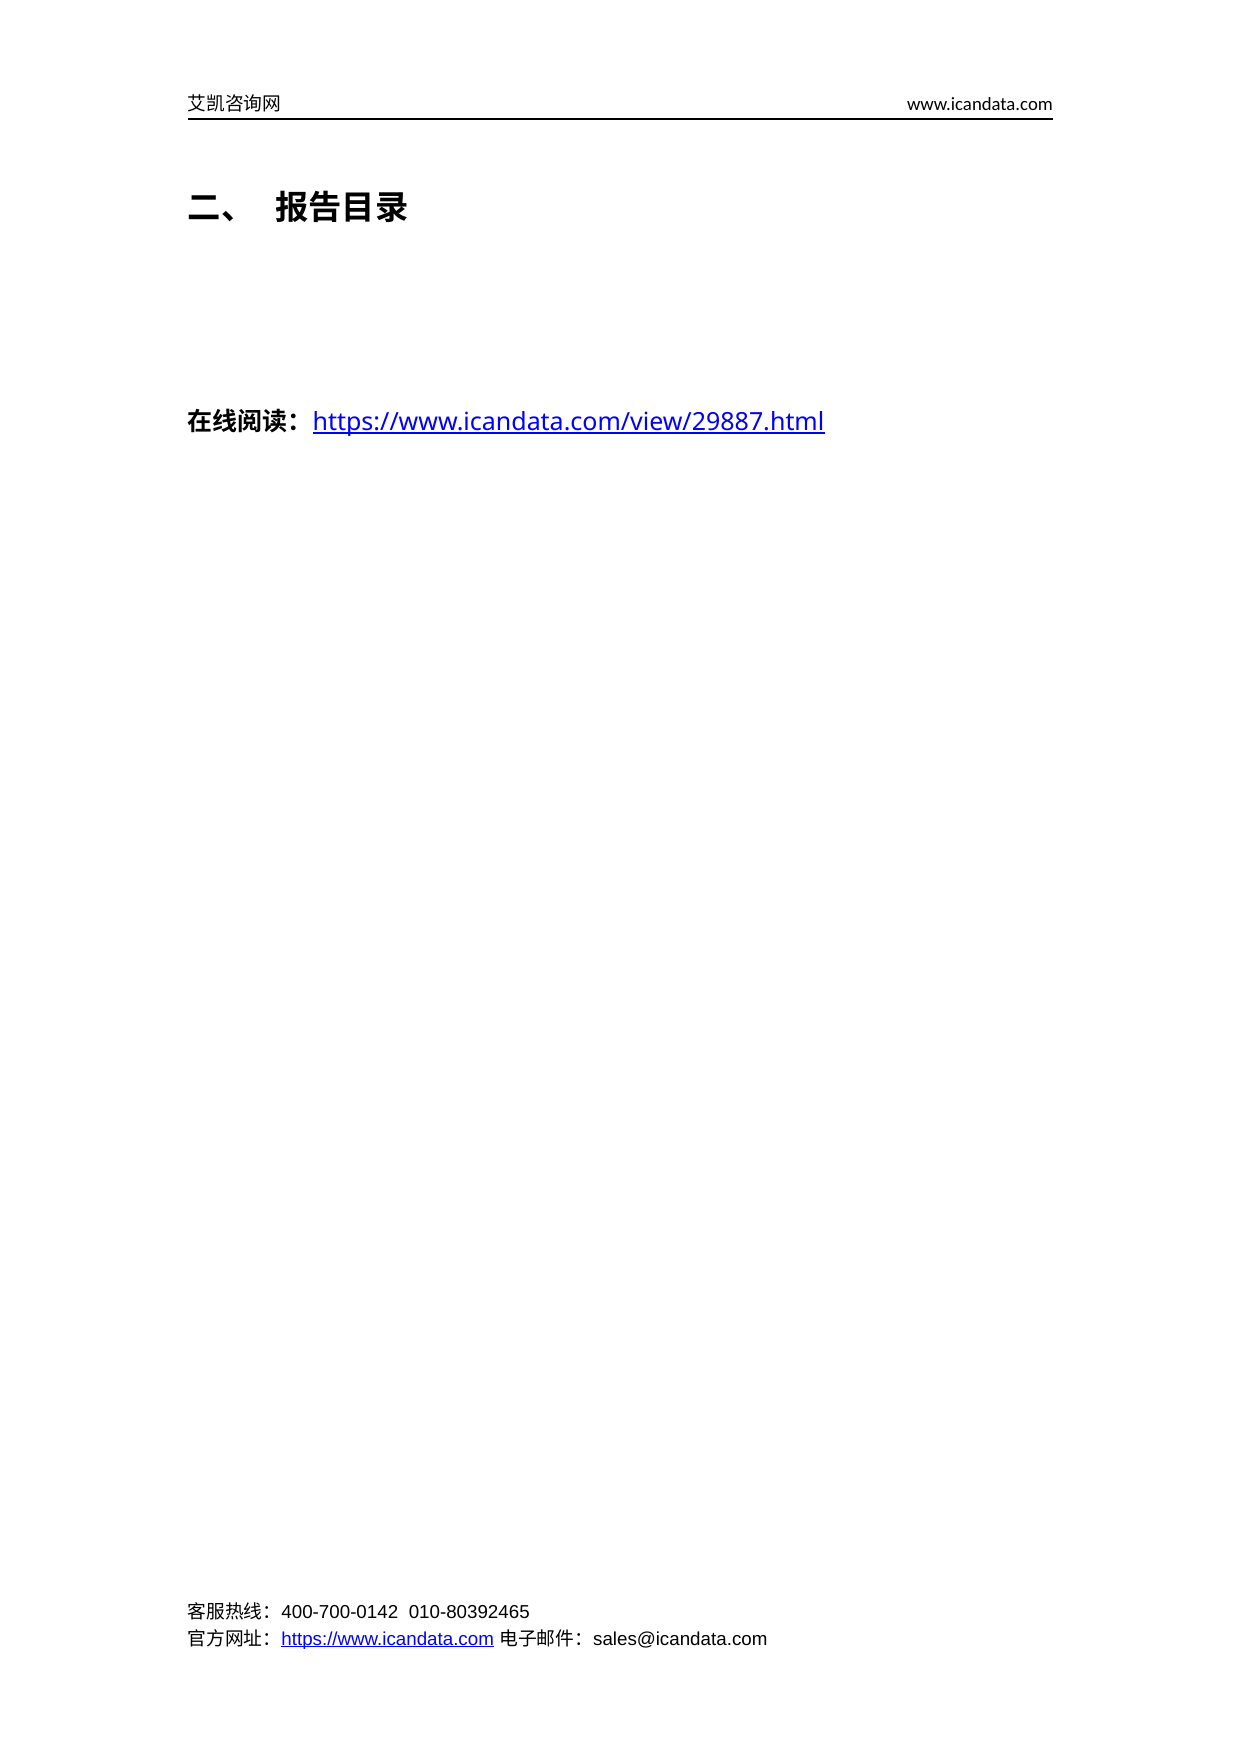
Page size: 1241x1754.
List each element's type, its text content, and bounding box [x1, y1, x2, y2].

subtitle 报告目录 [187, 172, 1053, 237]
text 在线阅读：https://www.icandata.com/view/29887.html [187, 387, 1053, 452]
